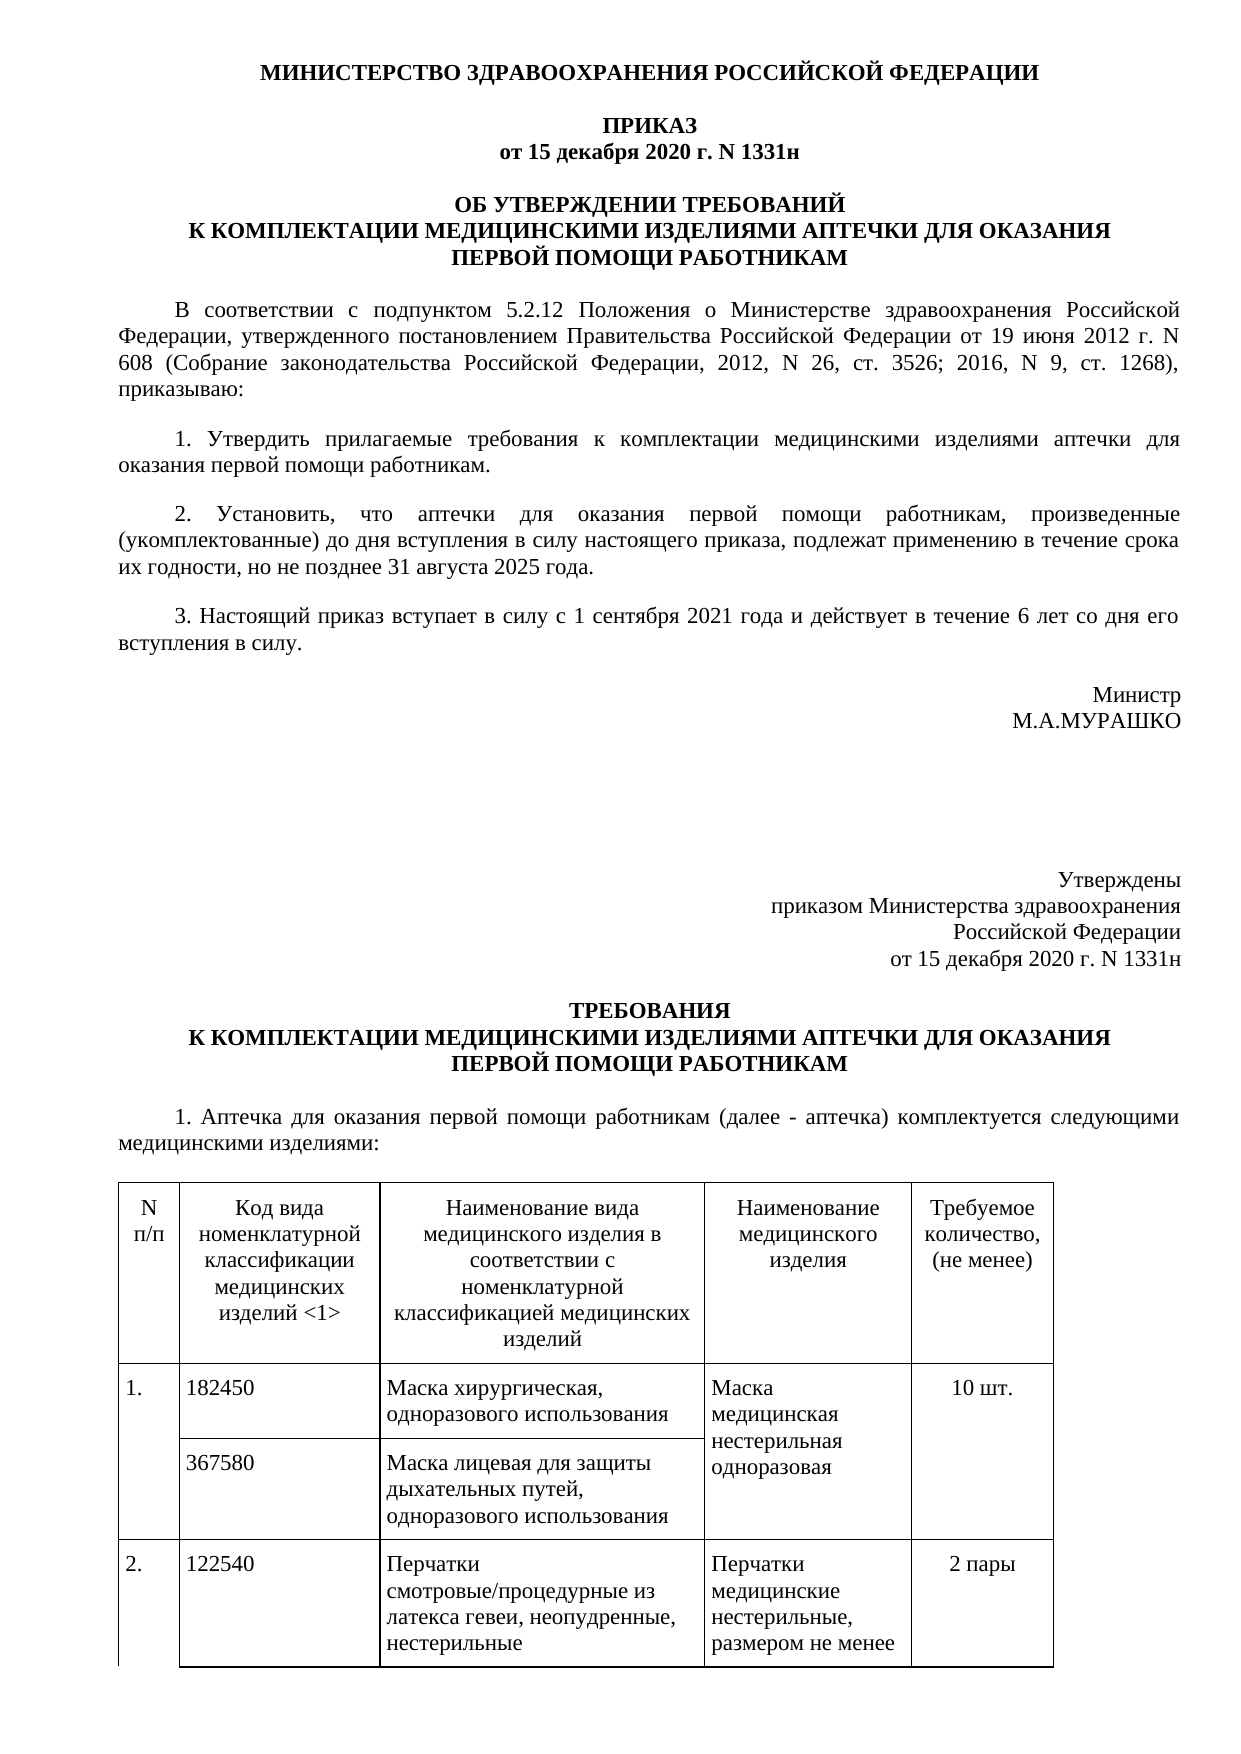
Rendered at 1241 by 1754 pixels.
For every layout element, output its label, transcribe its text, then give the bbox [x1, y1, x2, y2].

text В соответствии с подпунктом 5.2.12 Положения о Министерстве здравоохранения Российской Федерации, утвержденного постановлением Правительства Российской Федерации от 19 июня 2012 г. N 608 (Собрание законодательства Российской Федерации, 2012, N 26, ст. 3526; 2016, N 9, ст. 1268), приказываю: [118, 296, 1181, 402]
table_cell 1. [119, 1364, 179, 1539]
title МИНИСТЕРСТВО ЗДРАВООХРАНЕНИЯ РОССИЙСКОЙ ФЕДЕРАЦИИ [118, 59, 1181, 85]
title от 15 декабря 2020 г. N 1331н [118, 138, 1181, 164]
table_header Код вида номенклатурной классификации медицинских изделий <1> [180, 1183, 379, 1362]
title ОБ УТВЕРЖДЕНИИ ТРЕБОВАНИЙ [118, 191, 1181, 217]
table_cell 122540 [180, 1540, 379, 1666]
table_cell 10 шт. [912, 1364, 1053, 1539]
table_header Наименование медицинского изделия [705, 1183, 911, 1362]
table_cell Маска лицевая для защиты дыхательных путей, одноразового использования [381, 1439, 704, 1539]
text 2. Установить, что аптечки для оказания первой помощи работникам, произведенные (укомплектованные) до дня вступления в силу настоящего приказа, подлежат применению в течение срока их годности, но не позднее 31 августа 2025 года. [118, 500, 1181, 579]
text 1. Аптечка для оказания первой помощи работникам (далее - аптечка) комплектуется следующими медицинскими изделиями: [118, 1103, 1181, 1156]
text М.А.МУРАШКО [118, 708, 1181, 734]
table_cell 2 пары [912, 1540, 1053, 1666]
title К КОМПЛЕКТАЦИИ МЕДИЦИНСКИМИ ИЗДЕЛИЯМИ АПТЕЧКИ ДЛЯ ОКАЗАНИЯ [118, 1024, 1181, 1050]
text Утверждены [118, 866, 1181, 892]
text 3. Настоящий приказ вступает в силу с 1 сентября 2021 года и действует в течение 6 лет со дня его вступления в силу. [118, 602, 1181, 655]
text 1. Утвердить прилагаемые требования к комплектации медицинскими изделиями аптечки для оказания первой помощи работникам. [118, 424, 1181, 477]
text Российской Федерации [118, 918, 1181, 945]
title ПРИКАЗ [118, 112, 1181, 138]
title К КОМПЛЕКТАЦИИ МЕДИЦИНСКИМИ ИЗДЕЛИЯМИ АПТЕЧКИ ДЛЯ ОКАЗАНИЯ [118, 217, 1181, 243]
table_cell 182450 [180, 1364, 379, 1437]
text Министр [118, 681, 1181, 708]
text приказом Министерства здравоохранения [118, 892, 1181, 918]
table_header N п/п [119, 1183, 179, 1362]
title ПЕРВОЙ ПОМОЩИ РАБОТНИКАМ [118, 243, 1181, 270]
table_cell Перчатки смотровые/процедурные из латекса гевеи, неопудренные, нестерильные [381, 1540, 704, 1666]
title ПЕРВОЙ ПОМОЩИ РАБОТНИКАМ [118, 1050, 1181, 1077]
table_cell Маска медицинская нестерильная одноразовая [705, 1364, 911, 1539]
title ТРЕБОВАНИЯ [118, 997, 1181, 1024]
table_cell 367580 [180, 1439, 379, 1539]
table_cell 2. [119, 1540, 179, 1666]
text от 15 декабря 2020 г. N 1331н [118, 945, 1181, 971]
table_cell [705, 1540, 911, 1666]
table_header Требуемое количество, (не менее) [912, 1183, 1053, 1362]
table_cell Маска хирургическая, одноразового использования [381, 1364, 704, 1437]
table_header Наименование вида медицинского изделия в соответствии с номенклатурной классификацией медицинских изделий [381, 1183, 704, 1362]
